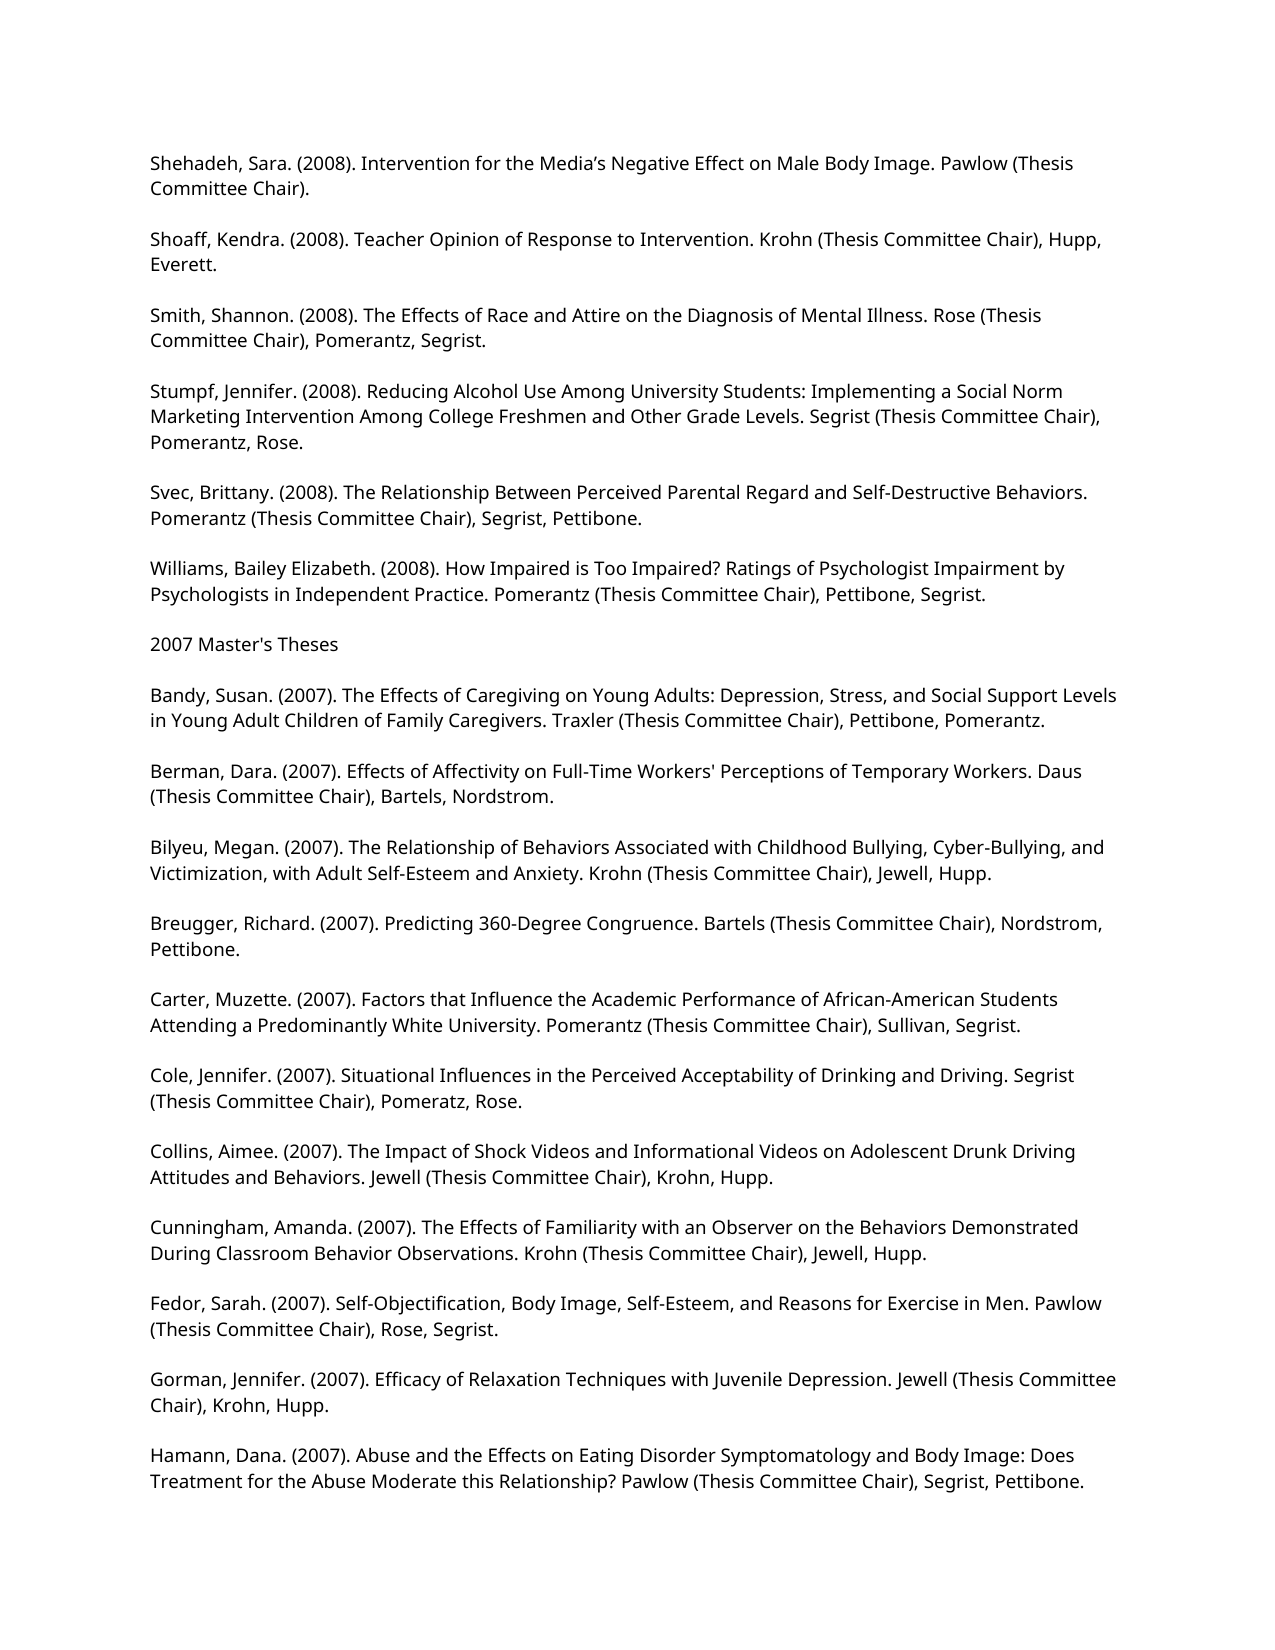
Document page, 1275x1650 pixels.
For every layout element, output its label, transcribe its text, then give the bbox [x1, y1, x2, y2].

text Collins, Aimee. (2007). The Impact of Shock Videos and Informational Videos on Adolescent Drunk Driving Attitudes and Behaviors. Jewell (Thesis Committee Chair), Krohn, Hupp. [150, 1138, 1125, 1189]
text Stumpf, Jennifer. (2008). Reducing Alcohol Use Among University Students: Implementing a Social Norm Marketing Intervention Among College Freshmen and Other Grade Levels. Segrist (Thesis Committee Chair), Pomerantz, Rose. [150, 378, 1125, 455]
text Fedor, Sarah. (2007). Self-Objectification, Body Image, Self-Esteem, and Reasons for Exercise in Men. Pawlow (Thesis Committee Chair), Rose, Segrist. [150, 1291, 1125, 1342]
text Bandy, Susan. (2007). The Effects of Caregiving on Young Adults: Depression, Stress, and Social Support Levels in Young Adult Children of Family Caregivers. Traxler (Thesis Committee Chair), Pettibone, Pomerantz. [150, 682, 1125, 733]
text Shoaff, Kendra. (2008). Teacher Opinion of Response to Intervention. Krohn (Thesis Committee Chair), Hupp, Everett. [150, 226, 1125, 277]
text Cunningham, Amanda. (2007). The Effects of Familiarity with an Observer on the Behaviors Demonstrated During Classroom Behavior Observations. Krohn (Thesis Committee Chair), Jewell, Hupp. [150, 1214, 1125, 1266]
text Svec, Brittany. (2008). The Relationship Between Perceived Parental Regard and Self-Destructive Behaviors. Pomerantz (Thesis Committee Chair), Segrist, Pettibone. [150, 480, 1125, 531]
text Breugger, Richard. (2007). Predicting 360-Degree Congruence. Bartels (Thesis Committee Chair), Nordstrom, Pettibone. [150, 910, 1125, 961]
text Bilyeu, Megan. (2007). The Relationship of Behaviors Associated with Childhood Bullying, Cyber-Bullying, and Victimization, with Adult Self-Esteem and Anxiety. Krohn (Thesis Committee Chair), Jewell, Hupp. [150, 834, 1125, 885]
text Smith, Shannon. (2008). The Effects of Race and Attire on the Diagnosis of Mental Illness. Rose (Thesis Committee Chair), Pomerantz, Segrist. [150, 302, 1125, 353]
text Gorman, Jennifer. (2007). Efficacy of Relaxation Techniques with Juvenile Depression. Jewell (Thesis Committee Chair), Krohn, Hupp. [150, 1367, 1125, 1418]
text Cole, Jennifer. (2007). Situational Influences in the Perceived Acceptability of Drinking and Driving. Segrist (Thesis Committee Chair), Pomeratz, Rose. [150, 1062, 1125, 1113]
text Williams, Bailey Elizabeth. (2008). How Impaired is Too Impaired? Ratings of Psychologist Impairment by Psychologists in Independent Practice. Pomerantz (Thesis Committee Chair), Pettibone, Segrist. [150, 556, 1125, 607]
text Hamann, Dana. (2007). Abuse and the Effects on Eating Disorder Symptomatology and Body Image: Does Treatment for the Abuse Moderate this Relationship? Pawlow (Thesis Committee Chair), Segrist, Pettibone. [150, 1443, 1125, 1494]
text Shehadeh, Sara. (2008). Intervention for the Media’s Negative Effect on Male Body Image. Pawlow (Thesis Committee Chair). [150, 150, 1125, 201]
text Berman, Dara. (2007). Effects of Affectivity on Full-Time Workers' Perceptions of Temporary Workers. Daus (Thesis Committee Chair), Bartels, Nordstrom. [150, 758, 1125, 809]
text 2007 Master's Theses [150, 632, 1125, 657]
text Carter, Muzette. (2007). Factors that Influence the Academic Performance of African-American Students Attending a Predominantly White University. Pomerantz (Thesis Committee Chair), Sullivan, Segrist. [150, 986, 1125, 1037]
